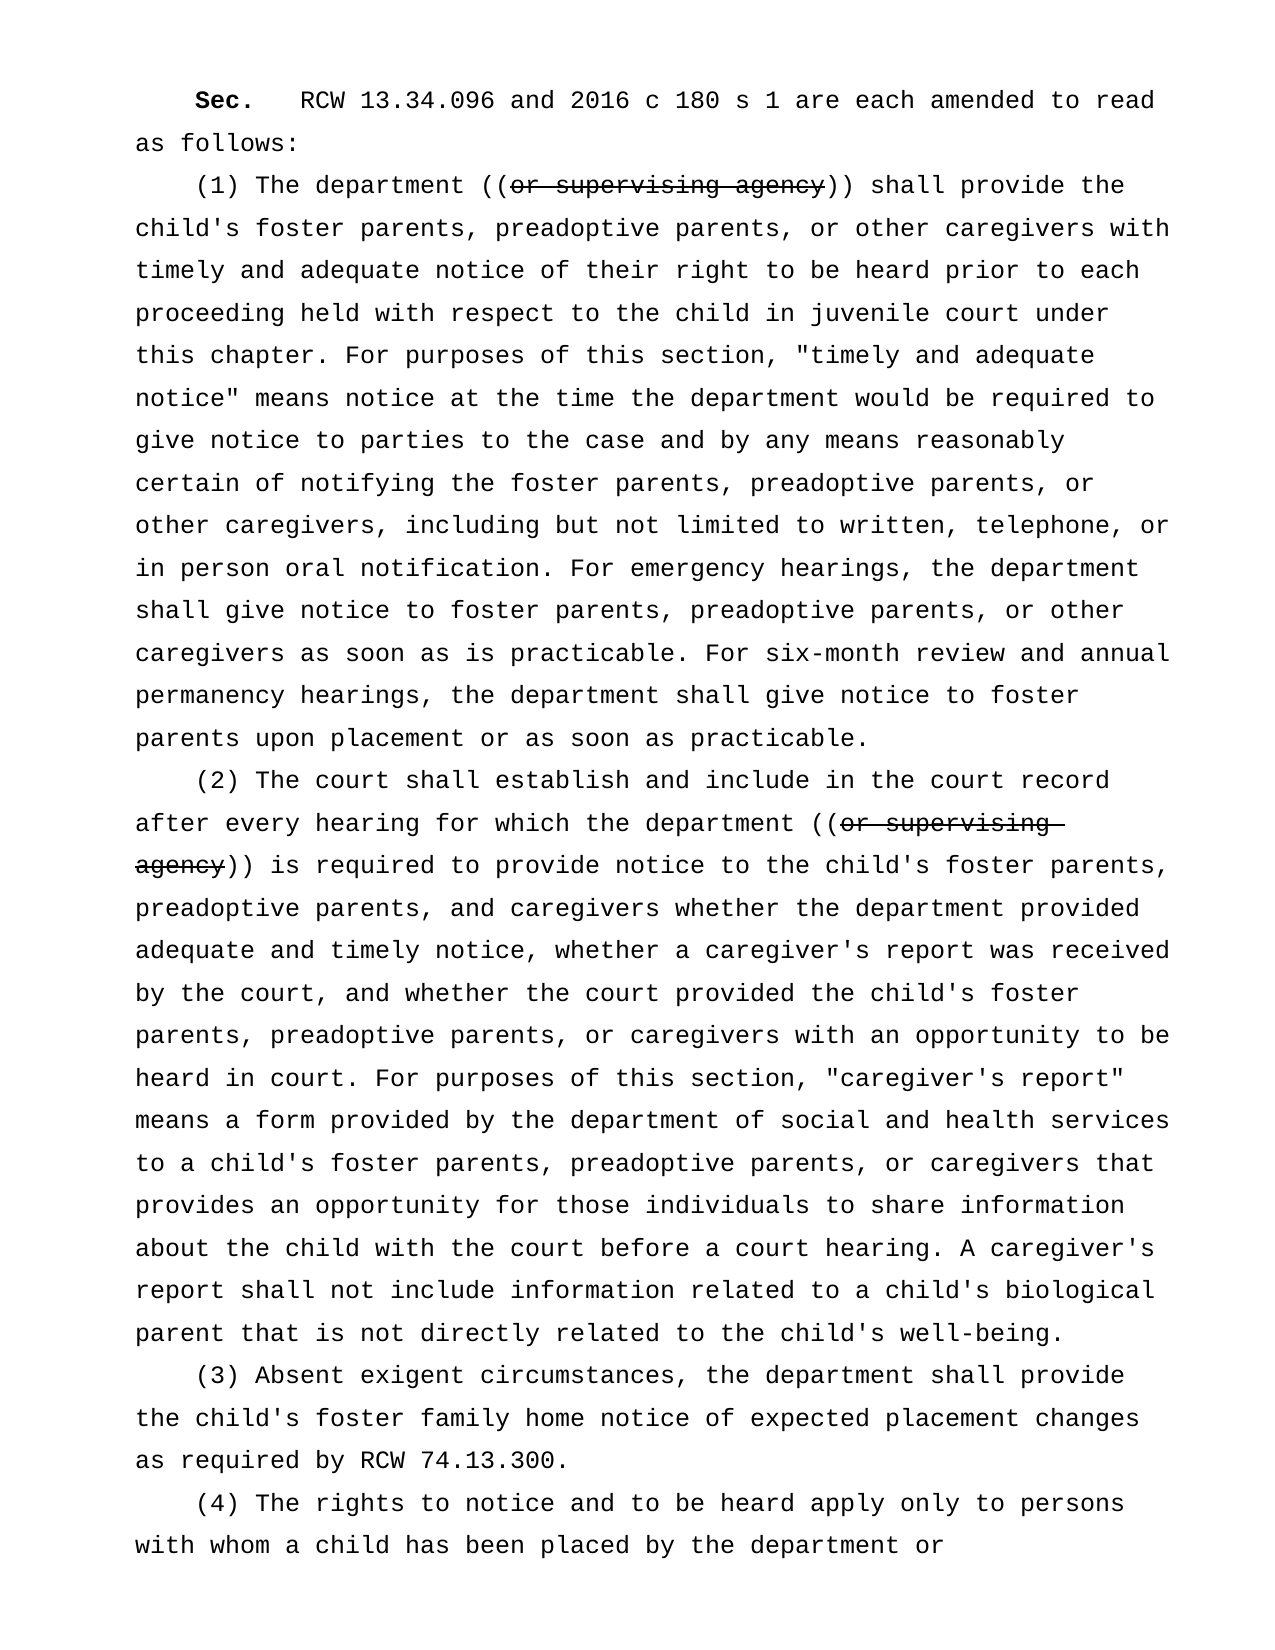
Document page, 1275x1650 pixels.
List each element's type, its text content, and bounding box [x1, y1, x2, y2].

text (1) The department ((or supervising agency)) shall provide the child's foster parents, preadoptive parents, or other caregivers with timely and adequate notice of their right to be heard prior to each proceeding held with respect to the child in juvenile court under this chapter. For purposes of this section, "timely and adequate notice" means notice at the time the department would be required to give notice to parties to the case and by any means reasonably certain of notifying the foster parents, preadoptive parents, or other caregivers, including but not limited to written, telephone, or in person oral notification. For emergency hearings, the department shall give notice to foster parents, preadoptive parents, or other caregivers as soon as is practicable. For six-month review and annual permanency hearings, the department shall give notice to foster parents upon placement or as soon as practicable. [135, 160, 1170, 755]
text (3) Absent exigent circumstances, the department shall provide the child's foster family home notice of expected placement changes as required by RCW 74.13.300. [135, 1350, 1170, 1477]
text (2) The court shall establish and include in the court record after every hearing for which the department ((or supervising agency)) is required to provide notice to the child's foster parents, preadoptive parents, and caregivers whether the department provided adequate and timely notice, whether a caregiver's report was received by the court, and whether the court provided the child's foster parents, preadoptive parents, or caregivers with an opportunity to be heard in court. For purposes of this section, "caregiver's report" means a form provided by the department of social and health services to a child's foster parents, preadoptive parents, or caregivers that provides an opportunity for those individuals to share information about the child with the court before a court hearing. A caregiver's report shall not include information related to a child's biological parent that is not directly related to the child's well-being. [135, 755, 1170, 1350]
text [135, 1477, 1170, 1562]
text Sec. RCW 13.34.096 and 2016 c 180 s 1 are each amended to read as follows: [135, 75, 1170, 160]
